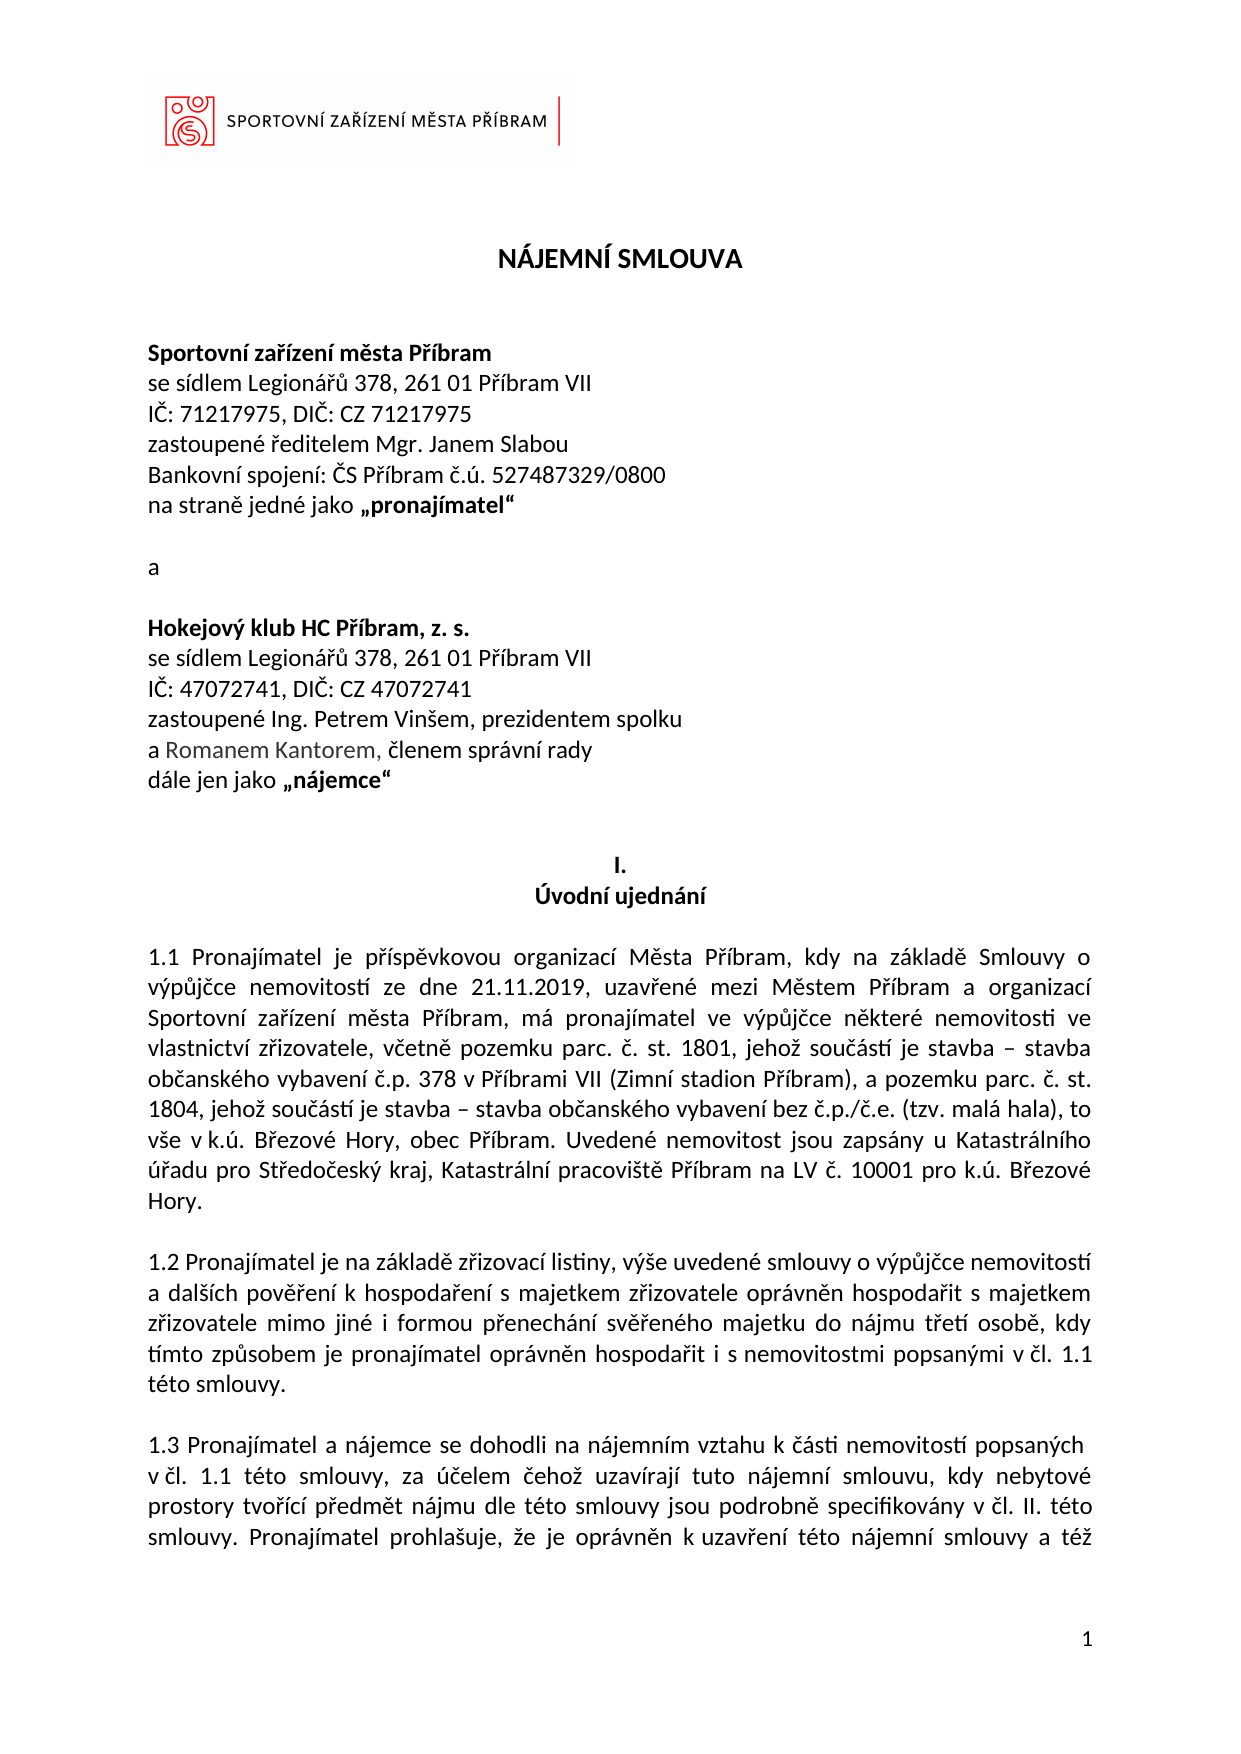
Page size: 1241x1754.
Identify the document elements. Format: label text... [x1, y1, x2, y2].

text a Romanem Kantorem, členem správní rady [388, 734, 1093, 764]
text IČ: 71217975, DIČ: CZ 71217975 [148, 398, 1093, 428]
text zastoupené Ing. Petrem Vinšem, prezidentem spolku [148, 703, 1093, 734]
text NÁJEMNÍ SMLOUVA [148, 240, 1093, 276]
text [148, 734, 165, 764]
text dále jen jako „nájemce“ [148, 764, 1093, 795]
text Sportovní zařízení města Příbram [148, 337, 1093, 367]
text Hokejový klub HC Příbram, z. s. [148, 612, 1093, 642]
text se sídlem Legionářů 378, 261 01 Příbram VII [148, 642, 1093, 673]
text Úvodní ujednání [148, 880, 1093, 911]
text I. [148, 849, 1093, 880]
text na straně jedné jako „pronajímatel“ [148, 489, 1093, 520]
text 1.2 Pronajímatel je na základě zřizovací listiny, výše uvedené smlouvy o výpůjčce nemovitostí a dalších pověření k hospodaření s majetkem zřizovatele oprávněn hospodařit s majetkem zřizovatele mimo jiné i formou přenechání svěřeného majetku do nájmu třetí osobě, kdy tímto způsobem je pronajímatel oprávněn hospodařit i s nemovitostmi popsanými v čl. 1.1 této smlouvy. [148, 1246, 1093, 1399]
text se sídlem Legionářů 378, 261 01 Příbram VII [148, 367, 1093, 398]
text Bankovní spojení: ČS Příbram č.ú. 527487329/0800 [148, 459, 1093, 489]
text 1.1 Pronajímatel je příspěvkovou organizací Města Příbram, kdy na základě Smlouvy o výpůjčce nemovitostí ze dne 21.11.2019, uzavřené mezi Městem Příbram a organizací Sportovní zařízení města Příbram, má pronajímatel ve výpůjčce některé nemovitosti ve vlastnictví zřizovatele, včetně pozemku parc. č. st. 1801, jehož součástí je stavba – stavba občanského vybavení č.p. 378 v Příbrami VII (Zimní stadion Příbram), a pozemku parc. č. st. 1804, jehož součástí je stavba – stavba občanského vybavení bez č.p./č.e. (tzv. malá hala), to vše v k.ú. Březové Hory, obec Příbram. Uvedené nemovitost jsou zapsány u Katastrálního úřadu pro Středočeský kraj, Katastrální pracoviště Příbram na LV č. 10001 pro k.ú. Březové Hory. [148, 941, 1093, 1216]
text zastoupené ředitelem Mgr. Janem Slabou [148, 428, 1093, 459]
text IČ: 47072741, DIČ: CZ 47072741 [148, 673, 1093, 703]
text a [148, 551, 1093, 581]
picture [147, 73, 578, 169]
